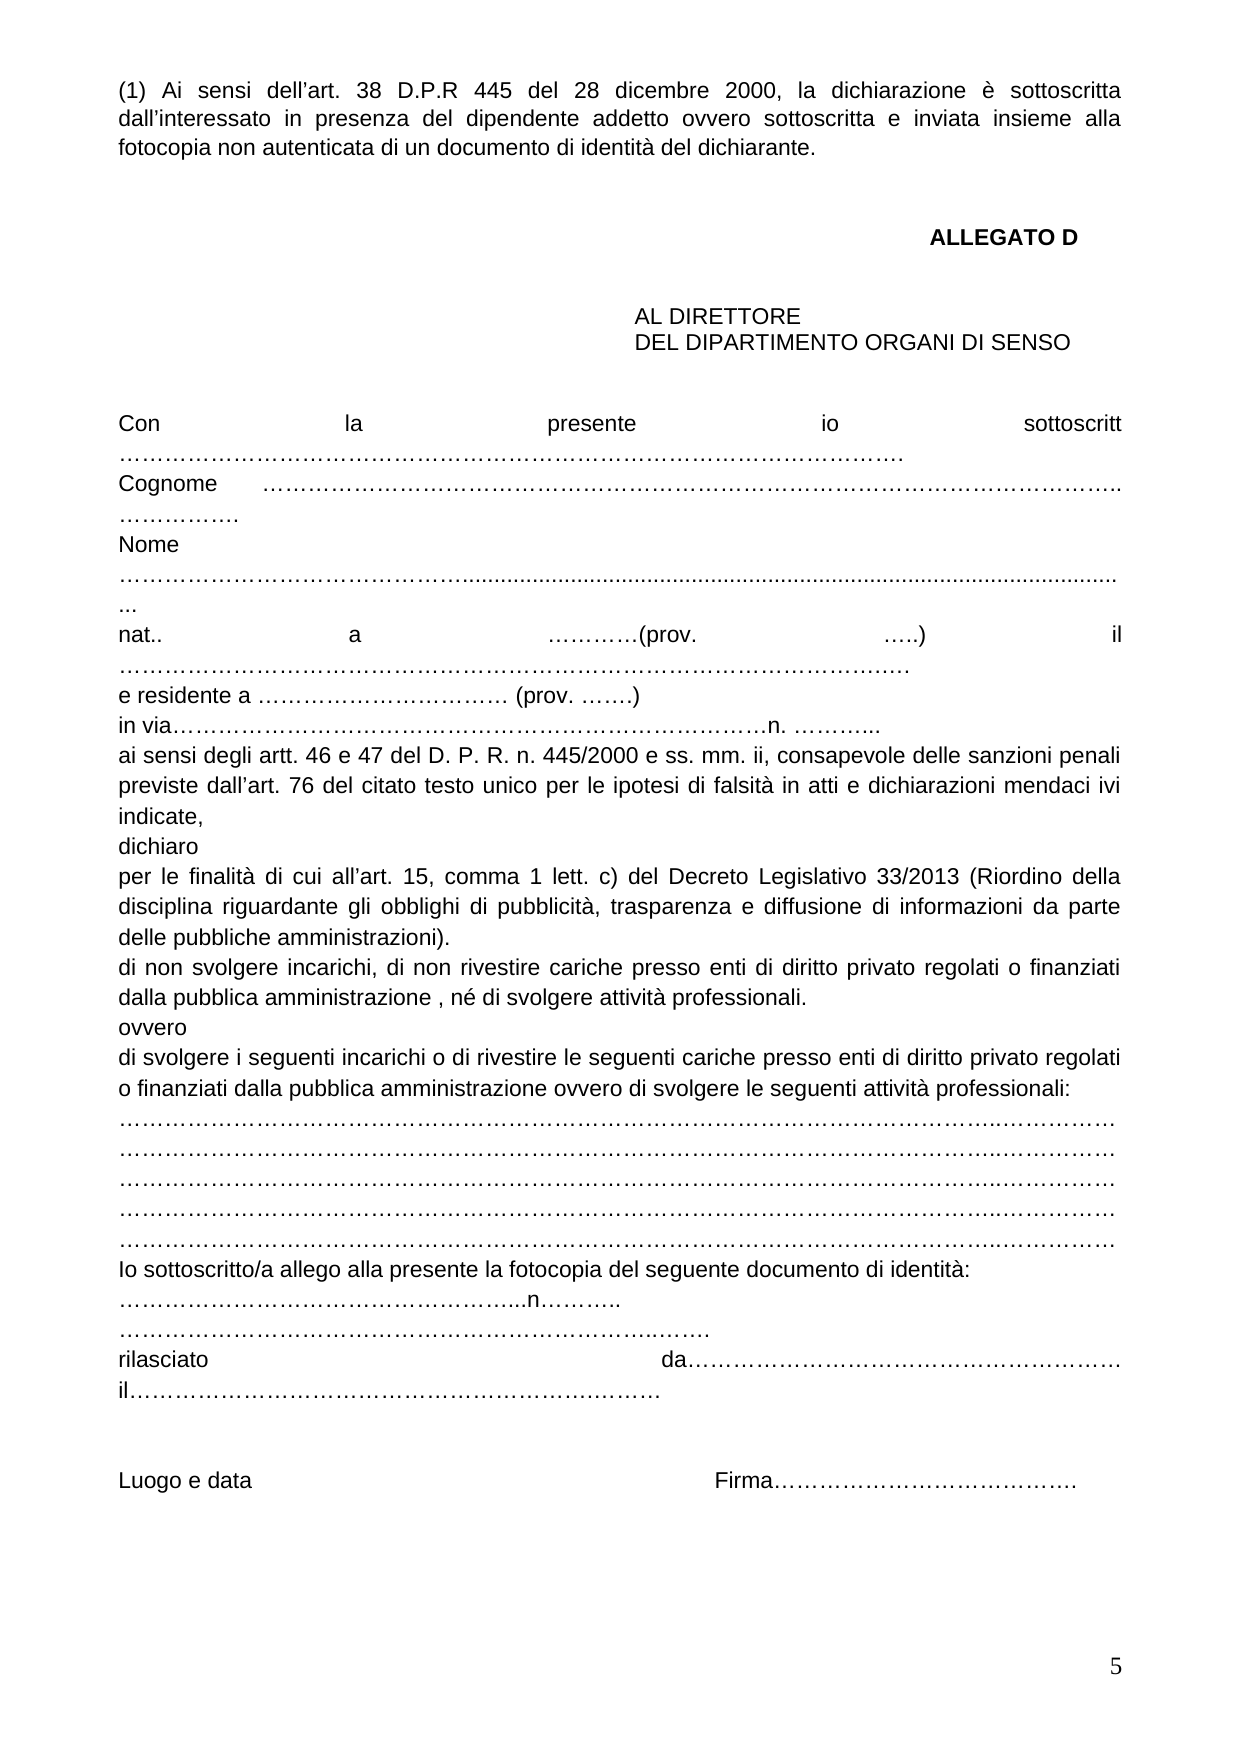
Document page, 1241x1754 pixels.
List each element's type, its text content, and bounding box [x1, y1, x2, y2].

text Cognome …………………………………………………………………………………………………..……………. [118, 470, 1122, 527]
text di non svolgere incarichi, di non rivestire cariche presso enti di diritto privato regolati o finanziati dalla pubblica amministrazione , né di svolgere attività professionali. [118, 954, 1122, 1010]
text Io sottoscritto/a allego alla presente la fotocopia del seguente documento di identità: [118, 1256, 1122, 1282]
text dichiaro [118, 833, 1122, 859]
text ai sensi degli artt. 46 e 47 del D. P. R. n. 445/2000 e ss. mm. ii, consapevole delle sanzioni penali previste dall’art. 76 del citato testo unico per le ipotesi di falsità in atti e dichiarazioni mendaci ivi indicate, [118, 742, 1122, 829]
text ……………………………………………………………………………………………………..…………… [118, 1226, 1122, 1252]
text Luogo e data Firma…………………………………. [118, 1467, 1122, 1494]
text ……………………………………………………………………………………………………..…………… [118, 1165, 1122, 1192]
text ……………………………………………...n……….. ……………………………………………………………..……. [118, 1286, 1122, 1343]
text ……………………………………………………………………………………………………..…………… [118, 1105, 1122, 1131]
text AL DIRETTORE [561, 303, 1122, 329]
text Nome ……………………………………….......................................................................................................... [118, 531, 1122, 618]
text Con la presente io sottoscritt …………………………………………………………………………………………. [118, 410, 1122, 467]
text di svolgere i seguenti incarichi o di rivestire le seguenti cariche presso enti di diritto privato regolati o finanziati dalla pubblica amministrazione ovvero di svolgere le seguenti attività professionali: [118, 1044, 1122, 1101]
text per le finalità di cui all’art. 15, comma 1 lett. c) del Decreto Legislativo 33/2013 (Riordino della disciplina riguardante gli obblighi di pubblicità, trasparenza e diffusione di informazioni da parte delle pubbliche amministrazioni). [118, 863, 1122, 950]
text (1) Ai sensi dell’art. 38 D.P.R 445 del 28 dicembre 2000, la dichiarazione è sottoscritta dall’interessato in presenza del dipendente addetto ovvero sottoscritta e inviata insieme alla fotocopia non autenticata di un documento di identità del dichiarante. [118, 77, 1122, 160]
text ……………………………………………………………………………………………………..…………… [118, 1135, 1122, 1161]
text nat.. a …………(prov. …..) il ……………………………………………………………………………………….…. [118, 621, 1122, 678]
text rilasciato da…………………………………………………il…………………………………………………….……… [118, 1346, 1122, 1403]
text ALLEGATO D [856, 224, 1122, 250]
text DEL DIPARTIMENTO ORGANI DI SENSO [634, 329, 1122, 356]
text ……………………………………………………………………………………………………..…………… [118, 1195, 1122, 1222]
text ovvero [118, 1014, 1122, 1041]
text e residente a …………………………… (prov. …….) [118, 682, 1122, 708]
text in via……………………………………………………………………n. ………... [118, 712, 1122, 738]
